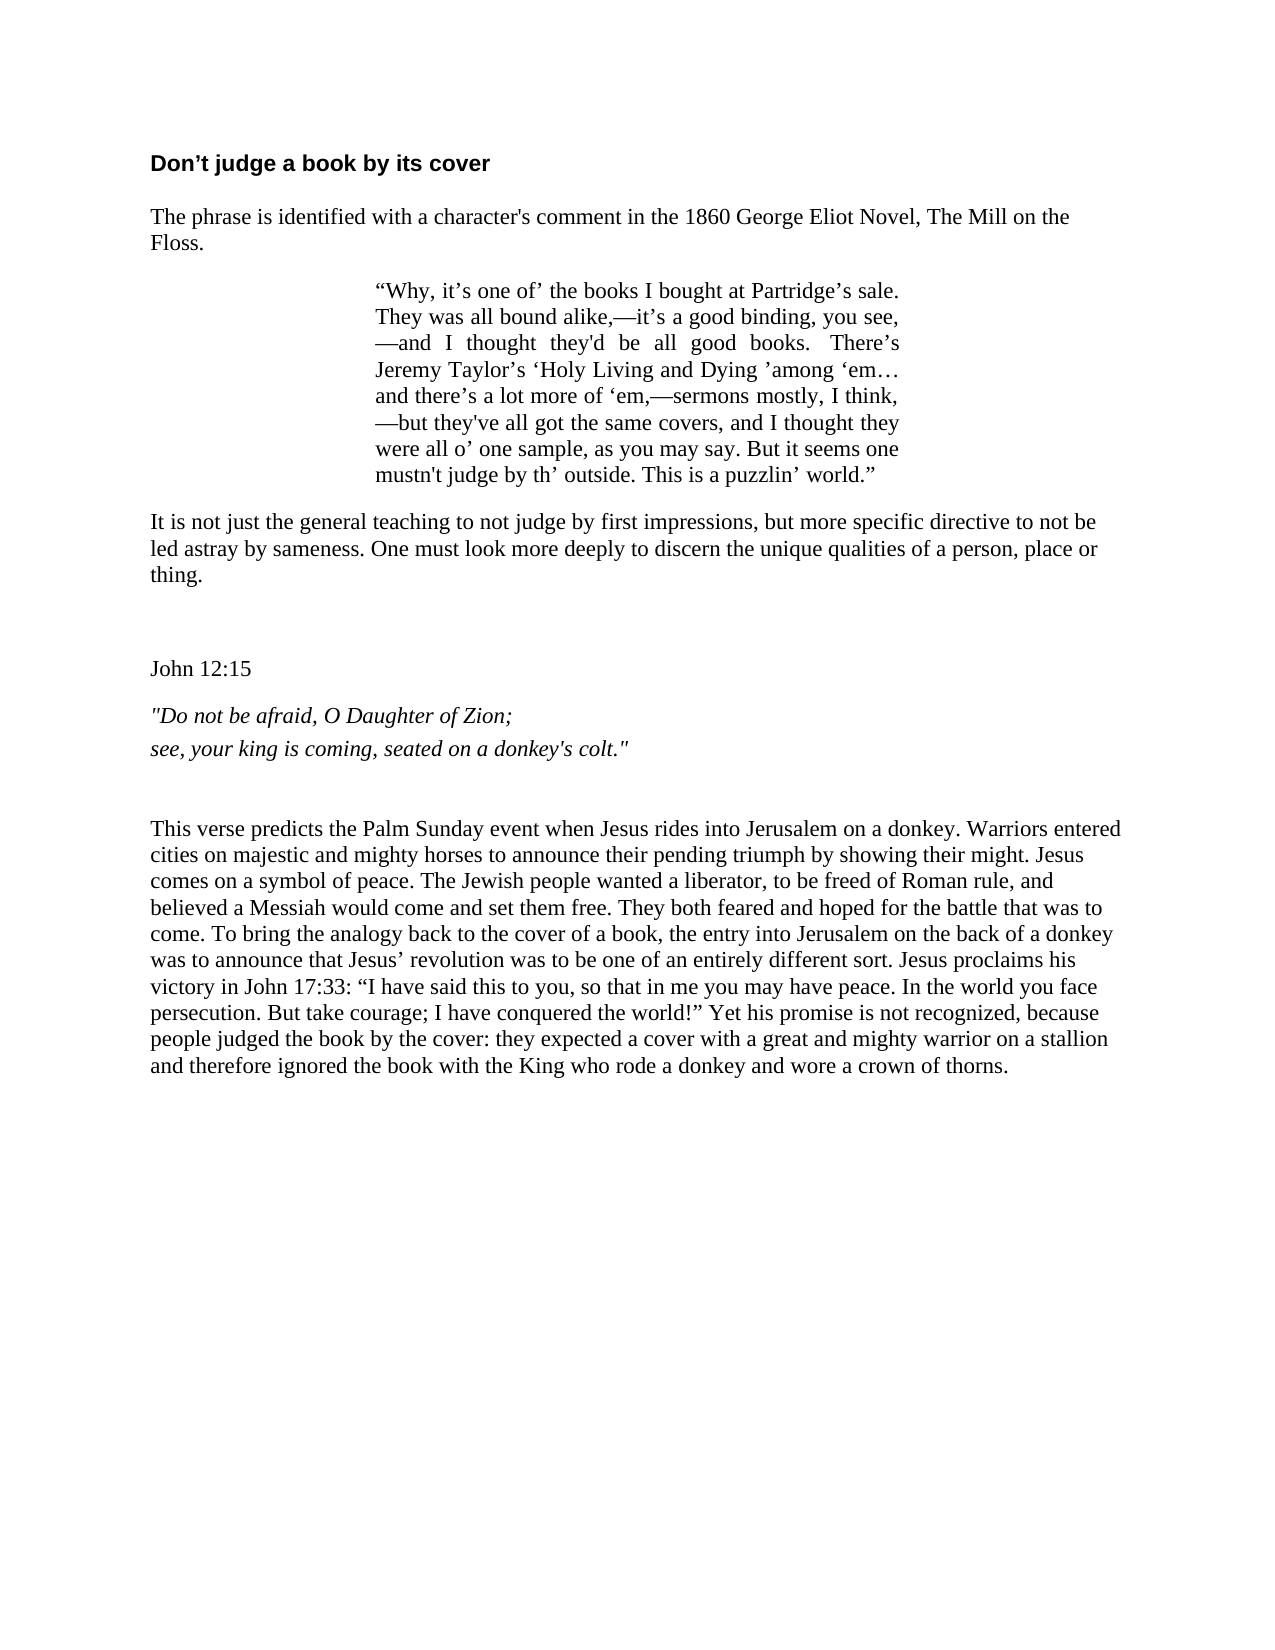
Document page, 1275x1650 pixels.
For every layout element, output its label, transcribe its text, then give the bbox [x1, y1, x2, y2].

text John 12:15 [150, 656, 1137, 682]
text This verse predicts the Palm Sunday event when Jesus rides into Jerusalem on a donkey. Warriors entered cities on majestic and mighty horses to announce their pending triumph by showing their might. Jesus comes on a symbol of peace. The Jewish people wanted a liberator, to be freed of Roman rule, and believed a Messiah would come and set them free. They both feared and hoped for the battle that was to come. To bring the analogy back to the cover of a book, the entry into Jerusalem on the back of a donkey was to announce that Jesus’ revolution was to be one of an entirely different sort. Jesus proclaims his victory in John 17:33: “I have said this to you, so that in me you may have peace. In the world you face persecution. But take courage; I have conquered the world!” Yet his promise is not recognized, because people judged the book by the cover: they expected a cover with a great and mighty warrior on a stallion and therefore ignored the book with the King who rode a donkey and wore a crown of thorns. [150, 814, 1124, 1078]
text “Why, it’s one of’ the books I bought at Partridge’s sale. They was all bound alike,—it’s a good binding, you see, [375, 277, 900, 329]
text —and I thought they'd be all good books. There’s Jeremy Taylor’s ‘Holy Living and Dying ’among ‘em… and there’s a lot more of ‘em,—sermons mostly, I think, [375, 329, 900, 408]
text It is not just the general teaching to not judge by first impressions, but more specific directive to not be led astray by sameness. One must look more deeply to discern the unique qualities of a person, place or thing. [150, 508, 1099, 587]
text see, your king is coming, seated on a donkey's colt." [150, 735, 1137, 761]
subtitle Don’t judge a book by its cover [150, 150, 1137, 176]
text —but they've all got the same covers, and I thought they were all o’ one sample, as you may say. But it seems one mustn't judge by th’ outside. This is a puzzlin’ world.” [375, 408, 900, 488]
text The phrase is identified with a character's comment in the 1860 George Eliot Novel, The Mill on the Floss. [150, 203, 1073, 256]
text "Do not be afraid, O Daughter of Zion; [150, 703, 1137, 729]
